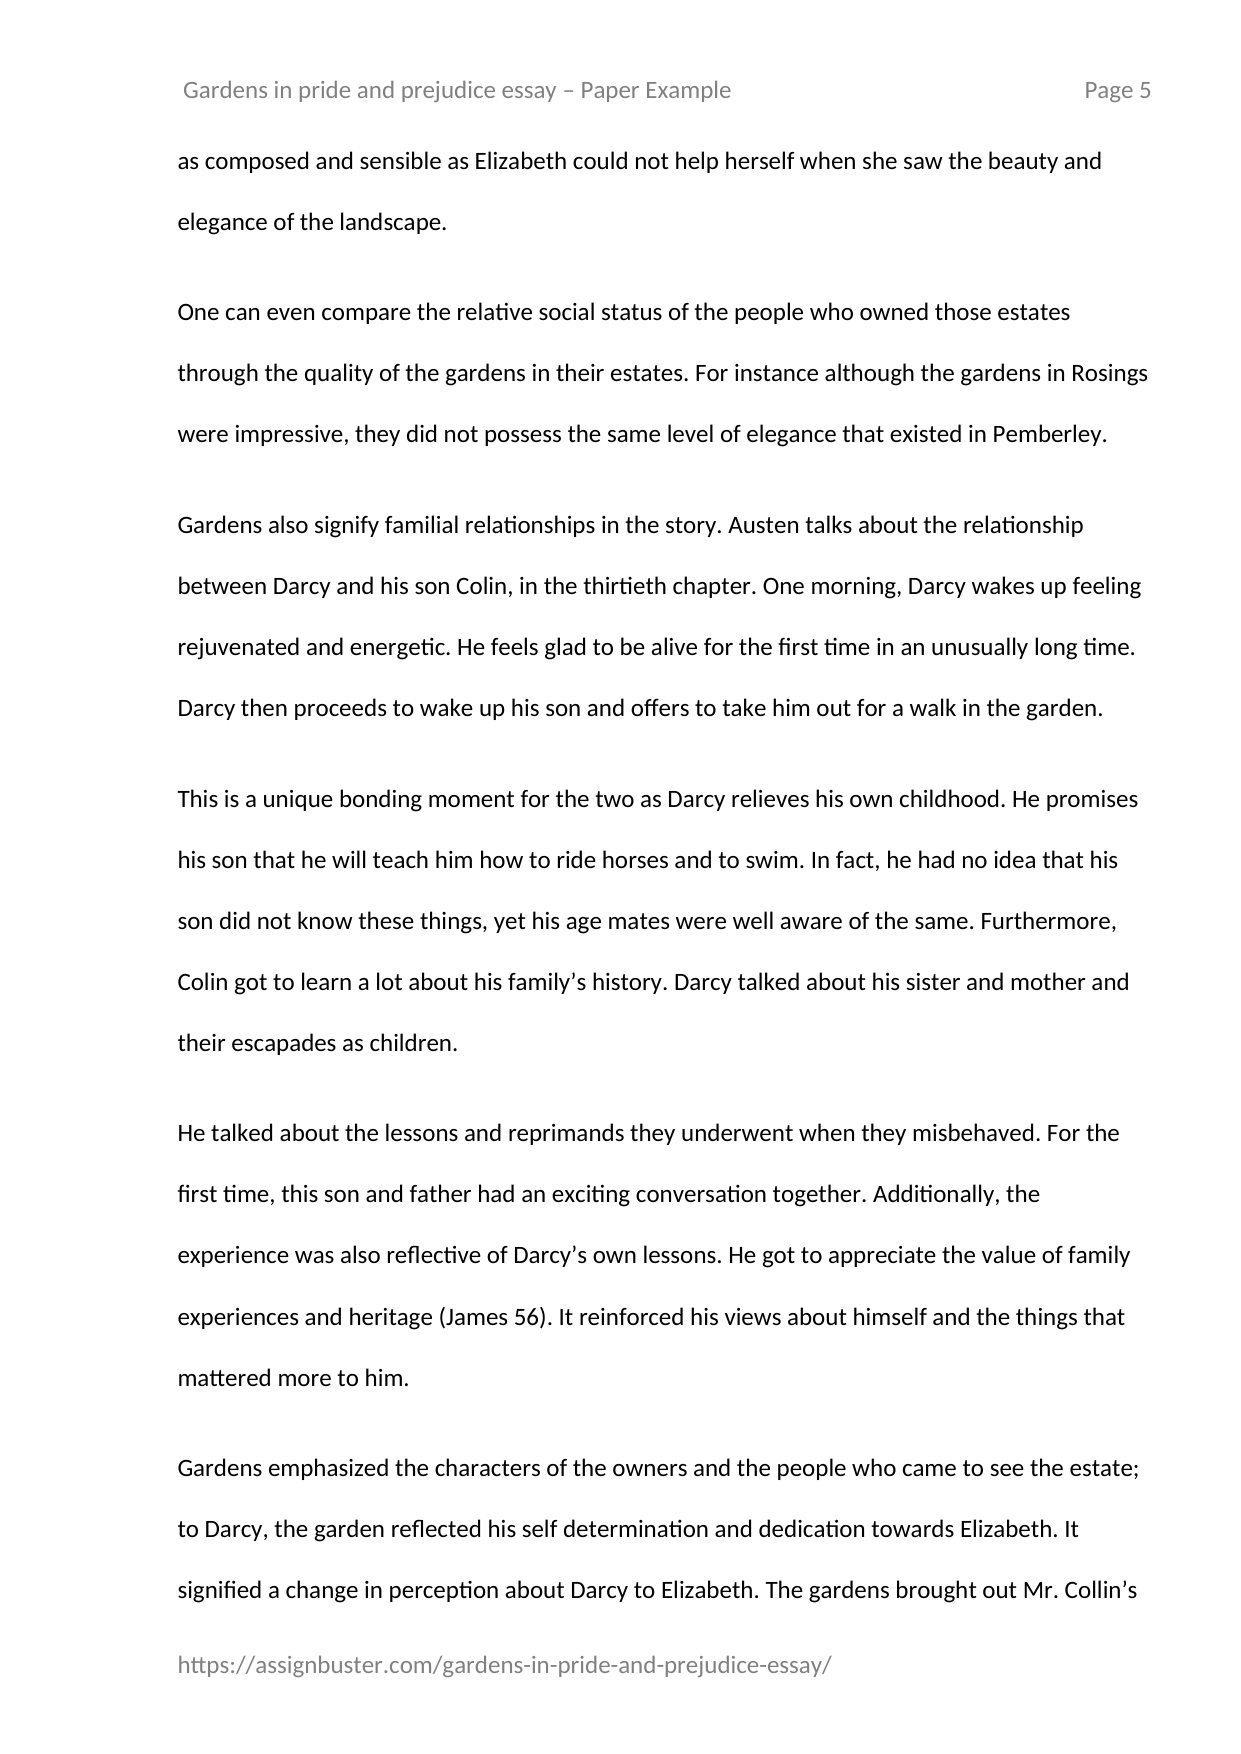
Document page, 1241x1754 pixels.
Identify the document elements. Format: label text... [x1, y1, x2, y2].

text Gardens also signify familial relationships in the story. Austen talks about the relationship between Darcy and his son Colin, in the thirtieth chapter. One morning, Darcy wakes up feeling rejuvenated and energetic. He feels glad to be alive for the first time in an unusually long time. Darcy then proceeds to wake up his son and offers to take him out for a walk in the garden. [177, 509, 1152, 723]
text One can even compare the relative social status of the people who owned those estates through the quality of the gardens in their estates. For instance although the gardens in Rosings were impressive, they did not possess the same level of elegance that existed in Pemberley. [177, 297, 1152, 449]
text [177, 1452, 1152, 1605]
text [177, 145, 1152, 237]
text This is a unique bonding moment for the two as Darcy relieves his own childhood. He promises his son that he will teach him how to ride horses and to swim. In fact, he had no idea that his son did not know these things, yet his age mates were well aware of the same. Furthermore, Colin got to learn a lot about his family’s history. Darcy talked about his sister and mother and their escapades as children. [177, 783, 1152, 1057]
text He talked about the lessons and reprimands they underwent when they misbehaved. For the first time, this son and father had an exciting conversation together. Additionally, the experience was also reflective of Darcy’s own lessons. He got to appreciate the value of family experiences and heritage (James 56). It reinforced his views about himself and the things that mattered more to him. [177, 1117, 1152, 1392]
